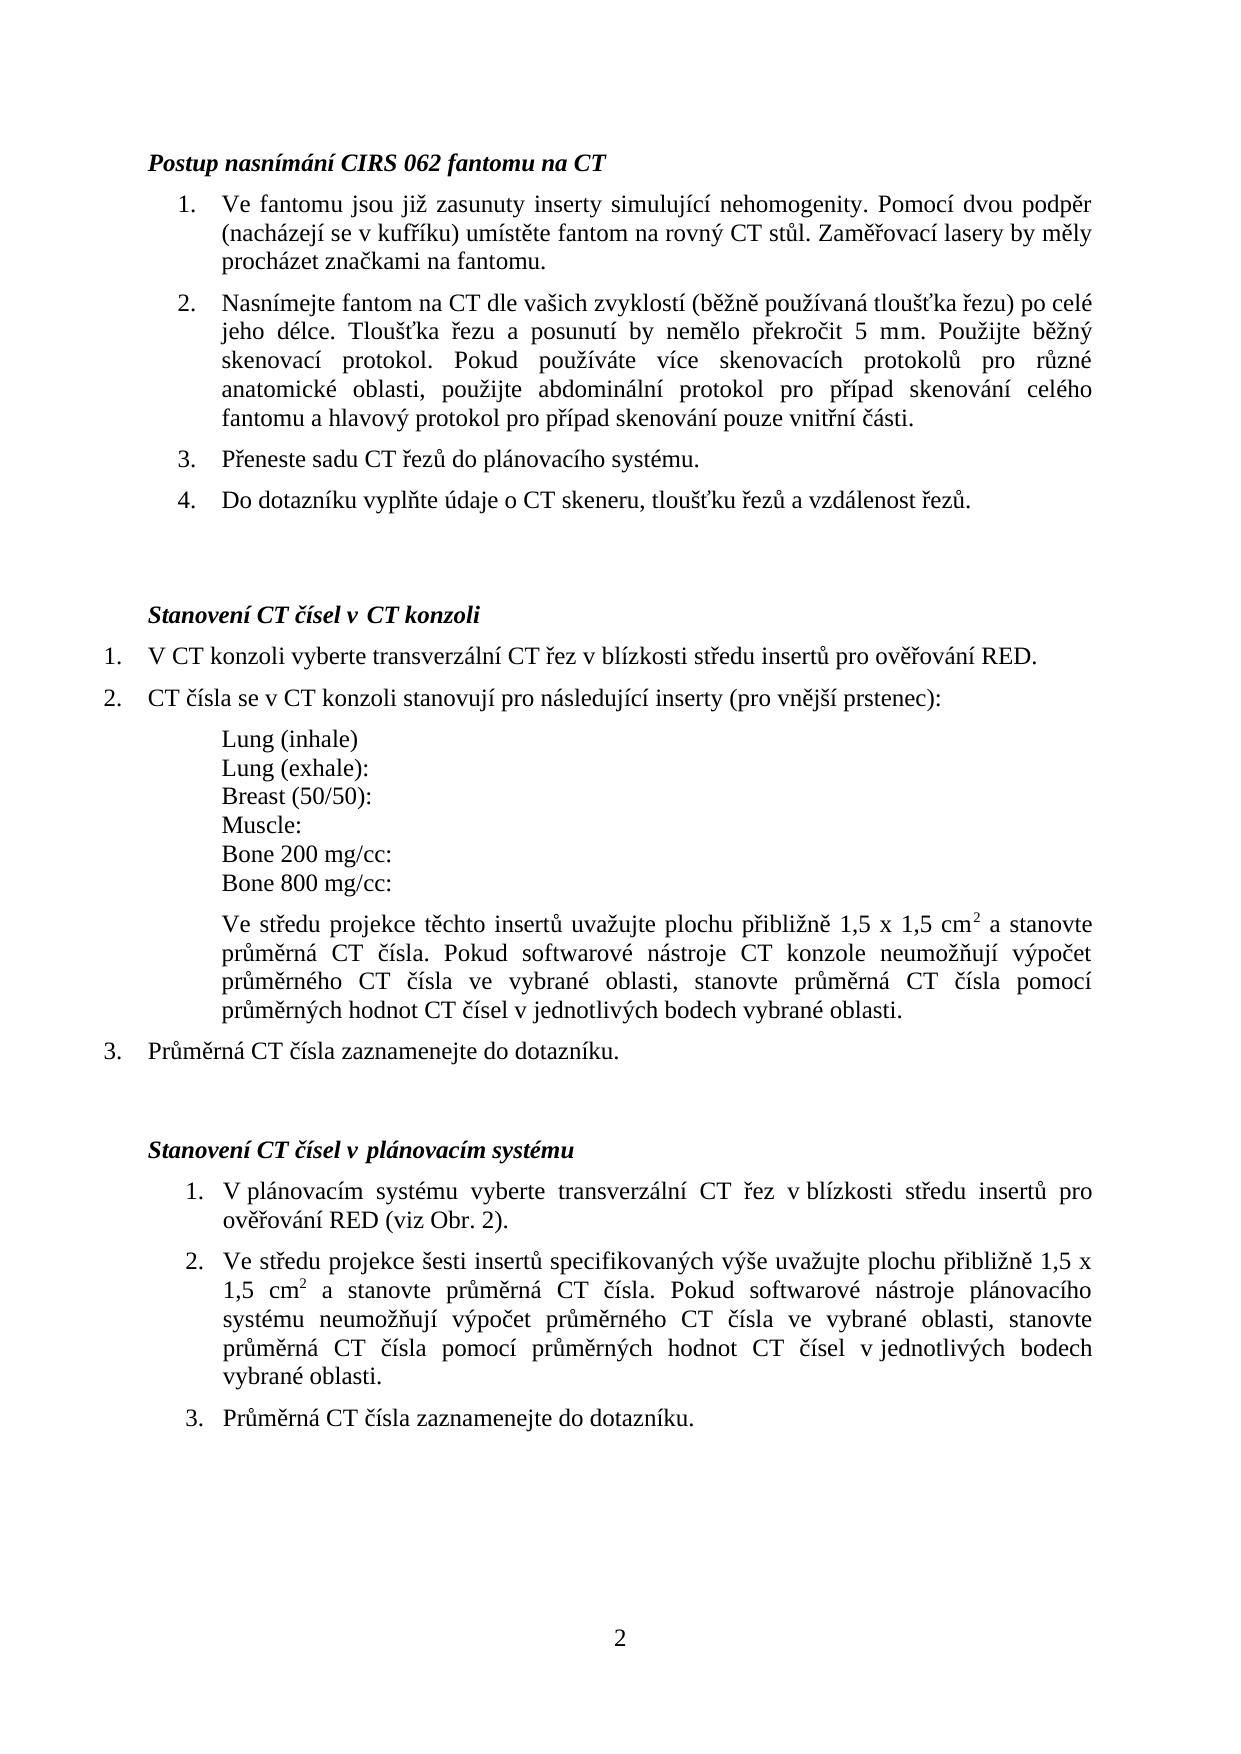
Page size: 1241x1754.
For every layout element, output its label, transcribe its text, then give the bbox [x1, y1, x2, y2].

list CT čísla se v CT konzoli stanovují pro následující inserty (pro vnější prstenec): [103, 683, 1093, 711]
text Bone 200 mg/cc: [221, 839, 1093, 868]
text Lung (inhale) [221, 724, 1093, 753]
list Průměrná CT čísla zaznamenejte do dotazníku. [185, 1403, 1093, 1431]
text Postup nasnímání CIRS 062 fantomu na CT [148, 148, 1093, 176]
list V CT konzoli vyberte transverzální CT řez v blízkosti středu insertů pro ověřování RED. [103, 641, 1093, 670]
text Muscle: [221, 810, 1093, 839]
text Breast (50/50): [221, 781, 1093, 810]
list Ve středu projekce šesti insertů specifikovaných výše uvažujte plochu přibližně 1,5 x 1,5 cm2 a stanovte průměrná CT čísla. Pokud softwarové nástroje plánovacího systému neumožňují výpočet průměrného CT čísla ve vybrané oblasti, stanovte průměrná CT čísla pomocí průměrných hodnot CT čísel v jednotlivých bodech vybrané oblasti. [185, 1246, 1093, 1390]
list V plánovacím systému vyberte transverzální CT řez v blízkosti středu insertů pro ověřování RED (viz Obr. 2). [185, 1176, 1093, 1234]
list Ve fantomu jsou již zasunuty inserty simulující nehomogenity. Pomocí dvou podpěr (nacházejí se v kufříku) umístěte fantom na rovný CT stůl. Zaměřovací lasery by měly procházet značkami na fantomu. [177, 189, 1093, 275]
list Nasnímejte fantom na CT dle vašich zvyklostí (běžně používaná tloušťka řezu) po celé jeho délce. Tloušťka řezu a posunutí by nemělo překročit 5 mm. Použijte běžný skenovací protokol. Pokud používáte více skenovacích protokolů pro různé anatomické oblasti, použijte abdominální protokol pro případ skenování celého fantomu a hlavový protokol pro případ skenování pouze vnitřní části. [177, 288, 1093, 431]
text Lung (exhale): [221, 753, 1093, 781]
text Stanovení CT čísel v CT konzoli [148, 600, 1093, 629]
list Přeneste sadu CT řezů do plánovacího systému. [177, 444, 1093, 473]
text Bone 800 mg/cc: [221, 868, 1093, 896]
list Do dotazníku vyplňte údaje o CT skeneru, tloušťku řezů a vzdálenost řezů. [177, 485, 1093, 514]
text Stanovení CT čísel v plánovacím systému [148, 1135, 1093, 1164]
text Ve středu projekce těchto insertů uvažujte plochu přibližně 1,5 x 1,5 cm2 a stanovte průměrná CT čísla. Pokud softwarové nástroje CT konzole neumožňují výpočet průměrného CT čísla ve vybrané oblasti, stanovte průměrná CT čísla pomocí průměrných hodnot CT čísel v jednotlivých bodech vybrané oblasti. [221, 909, 1093, 1024]
list Průměrná CT čísla zaznamenejte do dotazníku. [103, 1036, 1093, 1065]
